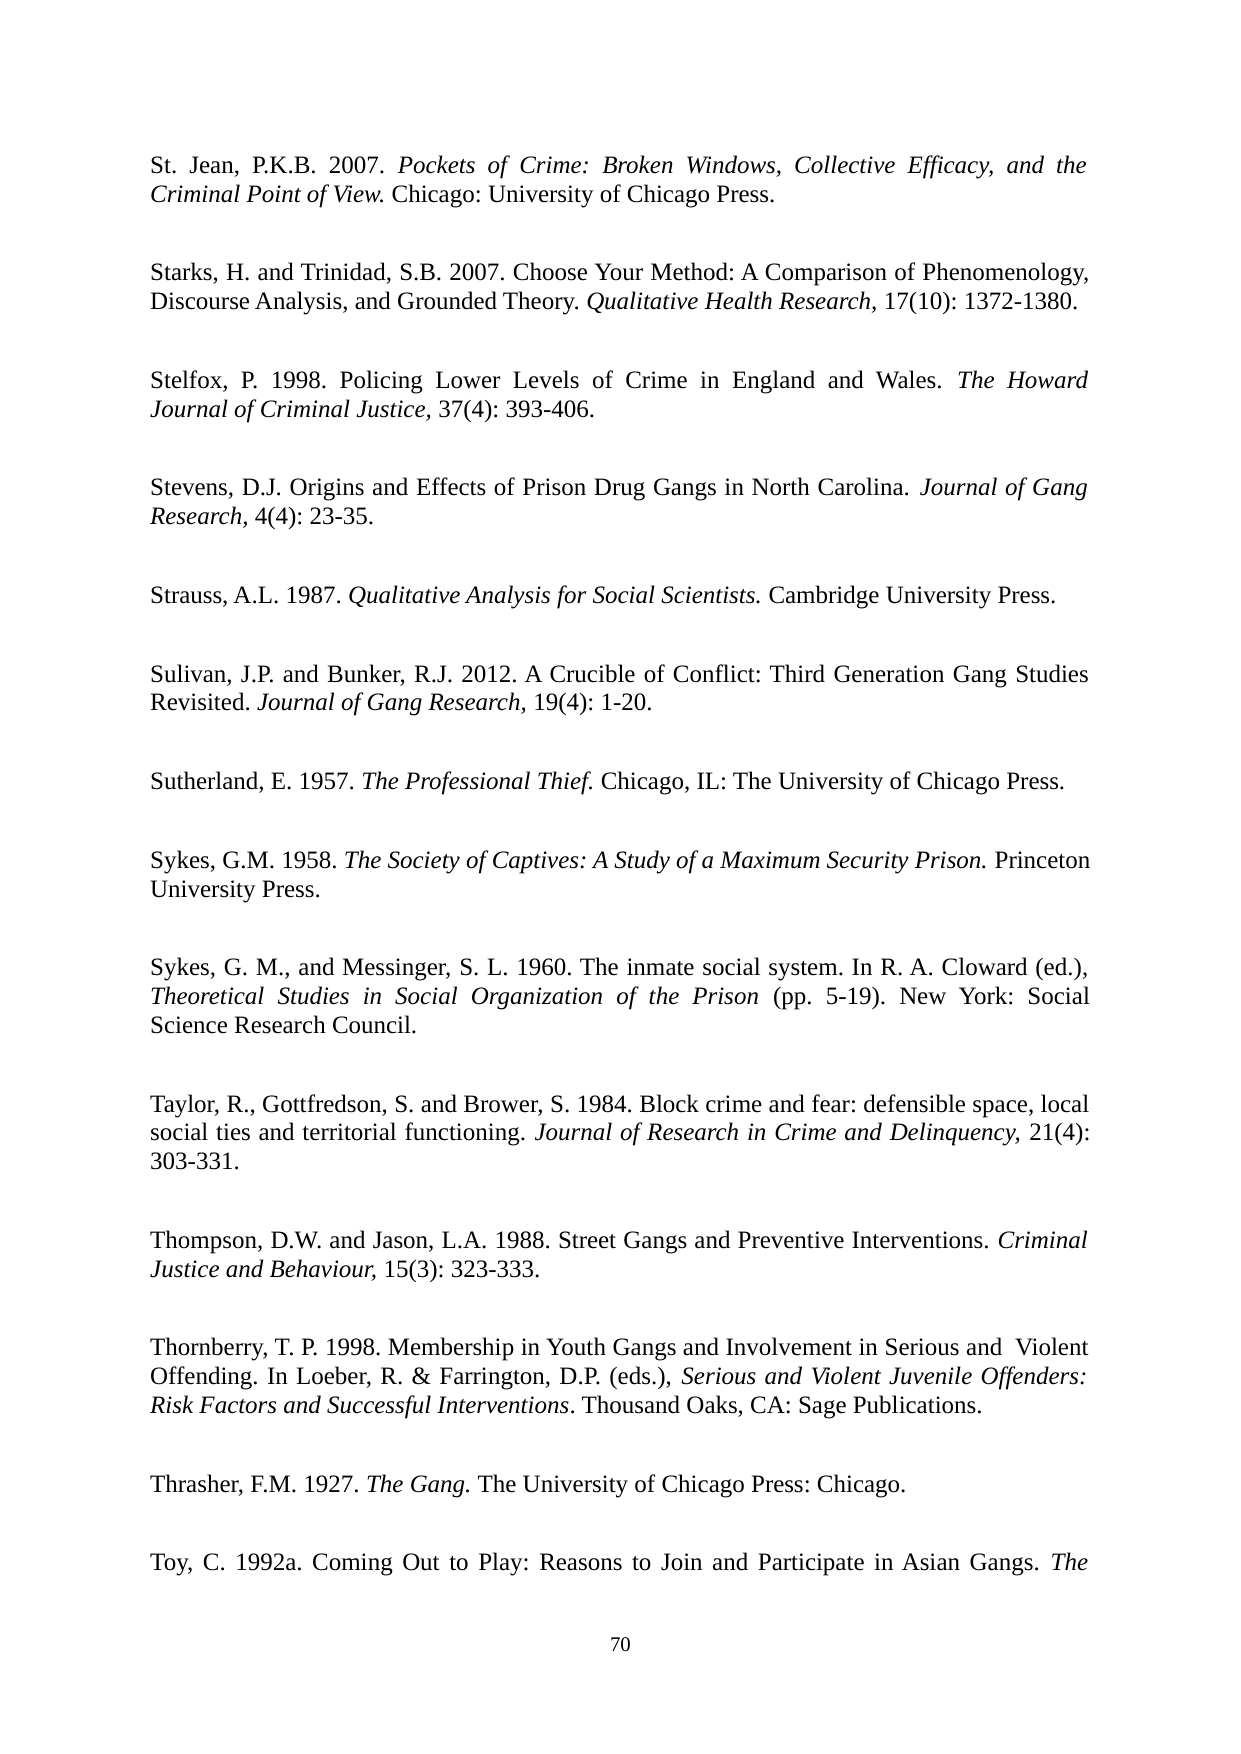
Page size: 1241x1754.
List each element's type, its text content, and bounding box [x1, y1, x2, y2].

text Sykes, G.M. 1958. The Society of Captives: A Study of a Maximum Security Prison. Princeton University Press. [150, 845, 1090, 902]
text Thrasher, F.M. 1927. The Gang. The University of Chicago Press: Chicago. [150, 1469, 1090, 1497]
text Stelfox, P. 1998. Policing Lower Levels of Crime in England and Wales. The Howard Journal of Criminal Justice, 37(4): 393-406. [150, 365, 1090, 422]
text Thompson, D.W. and Jason, L.A. 1988. Street Gangs and Preventive Interventions. Criminal Justice and Behaviour, 15(3): 323-333. [150, 1225, 1090, 1282]
text Thornberry, T. P. 1998. Membership in Youth Gangs and Involvement in Serious and Violent Offending. In Loeber, R. & Farrington, D.P. (eds.), Serious and Violent Juvenile Offenders: Risk Factors and Successful Interventions. Thousand Oaks, CA: Sage Publications. [150, 1332, 1090, 1419]
subtitle Starks, H. and Trinidad, S.B. 2007. Choose Your Method: A Comparison of Phenomenology, Discourse Analysis, and Grounded Theory. Qualitative Health Research, 17(10): 1372-1380. [150, 257, 1090, 315]
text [150, 1547, 1090, 1576]
text Stevens, D.J. Origins and Effects of Prison Drug Gangs in North Carolina. Journal of Gang Research, 4(4): 23-35. [150, 472, 1090, 530]
text Strauss, A.L. 1987. Qualitative Analysis for Social Scientists. Cambridge University Press. [150, 580, 1090, 609]
text Sulivan, J.P. and Bunker, R.J. 2012. A Crucible of Conflict: Third Generation Gang Studies Revisited. Journal of Gang Research, 19(4): 1-20. [150, 659, 1090, 716]
subtitle St. Jean, P.K.B. 2007. Pockets of Crime: Broken Windows, Collective Efficacy, and the Criminal Point of View. Chicago: University of Chicago Press. [150, 150, 1090, 207]
text Sutherland, E. 1957. The Professional Thief. Chicago, IL: The University of Chicago Press. [150, 766, 1090, 795]
text Sykes, G. M., and Messinger, S. L. 1960. The inmate social system. In R. A. Cloward (ed.), Theoretical Studies in Social Organization of the Prison (pp. 5-19). New York: Social Science Research Council. [150, 952, 1090, 1039]
text Taylor, R., Gottfredson, S. and Brower, S. 1984. Block crime and fear: defensible space, local social ties and territorial functioning. Journal of Research in Crime and Delinquency, 21(4): 303-331. [150, 1089, 1090, 1175]
